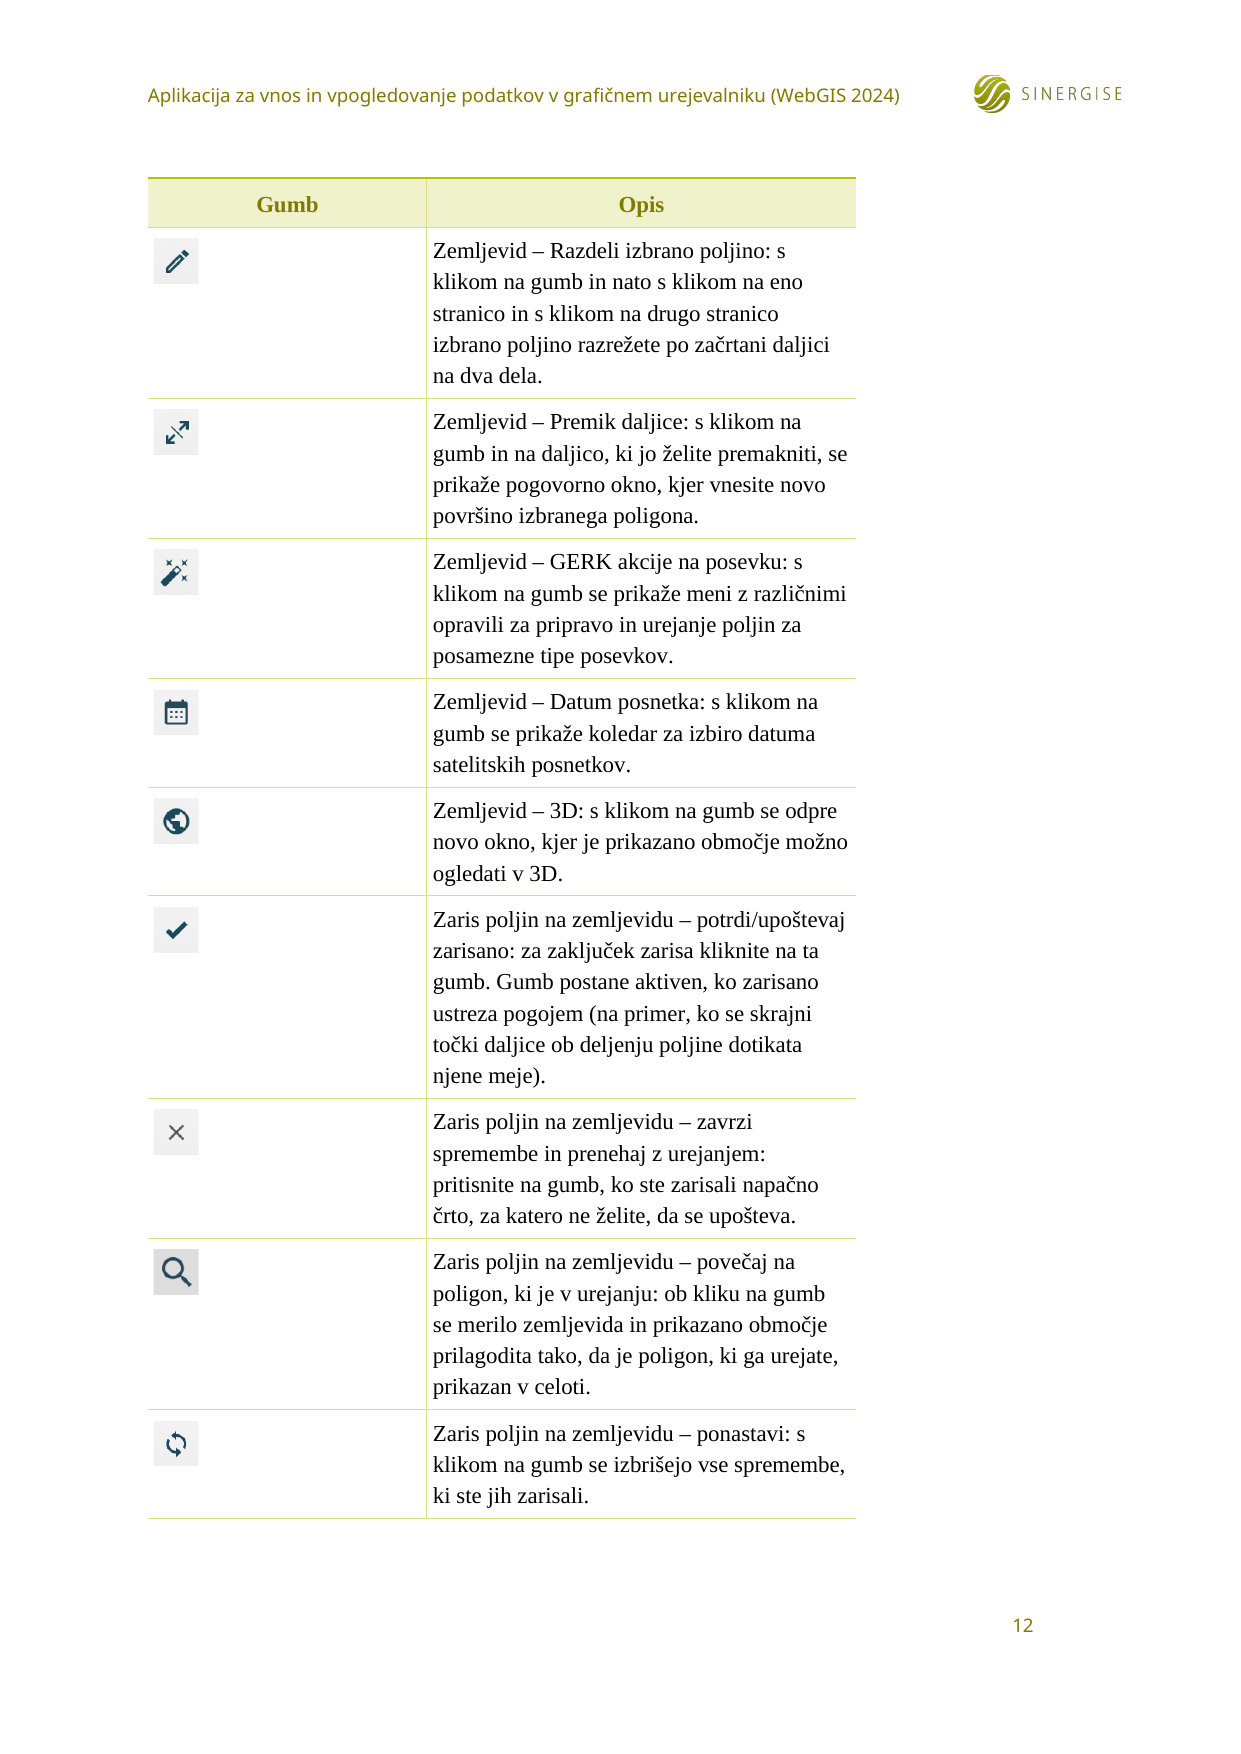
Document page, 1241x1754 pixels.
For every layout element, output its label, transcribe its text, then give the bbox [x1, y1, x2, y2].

table_cell [148, 539, 426, 678]
table_cell Zemljevid – Razdeli izbrano poljino: s klikom na gumb in nato s klikom na eno stranico in s klikom na drugo stranico izbrano poljino razrežete po začrtani daljici na dva dela. [427, 228, 856, 398]
picture [974, 75, 1122, 113]
picture [153, 549, 199, 595]
table_cell [148, 1239, 426, 1409]
picture [153, 1109, 199, 1155]
table_header Gumb [148, 179, 426, 227]
table_header Opis [427, 179, 856, 227]
picture [153, 798, 199, 844]
table_cell Zaris poljin na zemljevidu – ponastavi: s klikom na gumb se izbrišejo vse spremembe, ki ste jih zarisali. [427, 1410, 856, 1518]
table_cell [148, 1099, 426, 1238]
table_cell Zemljevid – Datum posnetka: s klikom na gumb se prikaže koledar za izbiro datuma satelitskih posnetkov. [427, 679, 856, 787]
table_cell Zaris poljin na zemljevidu – zavrzi spremembe in prenehaj z urejanjem: pritisnite na gumb, ko ste zarisali napačno črto, za katero ne želite, da se upošteva. [427, 1099, 856, 1238]
table_cell Zemljevid – 3D: s klikom na gumb se odpre novo okno, kjer je prikazano območje možno ogledati v 3D. [427, 788, 856, 895]
table_cell Zemljevid – GERK akcije na posevku: s klikom na gumb se prikaže meni z različnimi opravili za pripravo in urejanje poljin za posamezne tipe posevkov. [427, 539, 856, 678]
picture [153, 1249, 199, 1295]
picture [153, 1421, 199, 1466]
table_cell [148, 679, 426, 787]
picture [153, 409, 199, 455]
table_cell [148, 399, 426, 538]
table_cell [148, 1410, 426, 1518]
table_cell Zemljevid – Premik daljice: s klikom na gumb in na daljico, ki jo želite premakniti, se prikaže pogovorno okno, kjer vnesite novo površino izbranega poligona. [427, 399, 856, 538]
table_cell [148, 228, 426, 398]
table_cell Zaris poljin na zemljevidu – potrdi/upoštevaj zarisano: za zaključek zarisa kliknite na ta gumb. Gumb postane aktiven, ko zarisano ustreza pogojem (na primer, ko se skrajni točki daljice ob deljenju poljine dotikata njene meje). [427, 896, 856, 1098]
picture [153, 907, 199, 953]
picture [153, 238, 199, 284]
picture [153, 690, 199, 735]
table_cell [148, 896, 426, 1098]
table_cell Zaris poljin na zemljevidu – povečaj na poligon, ki je v urejanju: ob kliku na gumb se merilo zemljevida in prikazano območje prilagodita tako, da je poligon, ki ga urejate, prikazan v celoti. [427, 1239, 856, 1409]
table_cell [148, 788, 426, 895]
